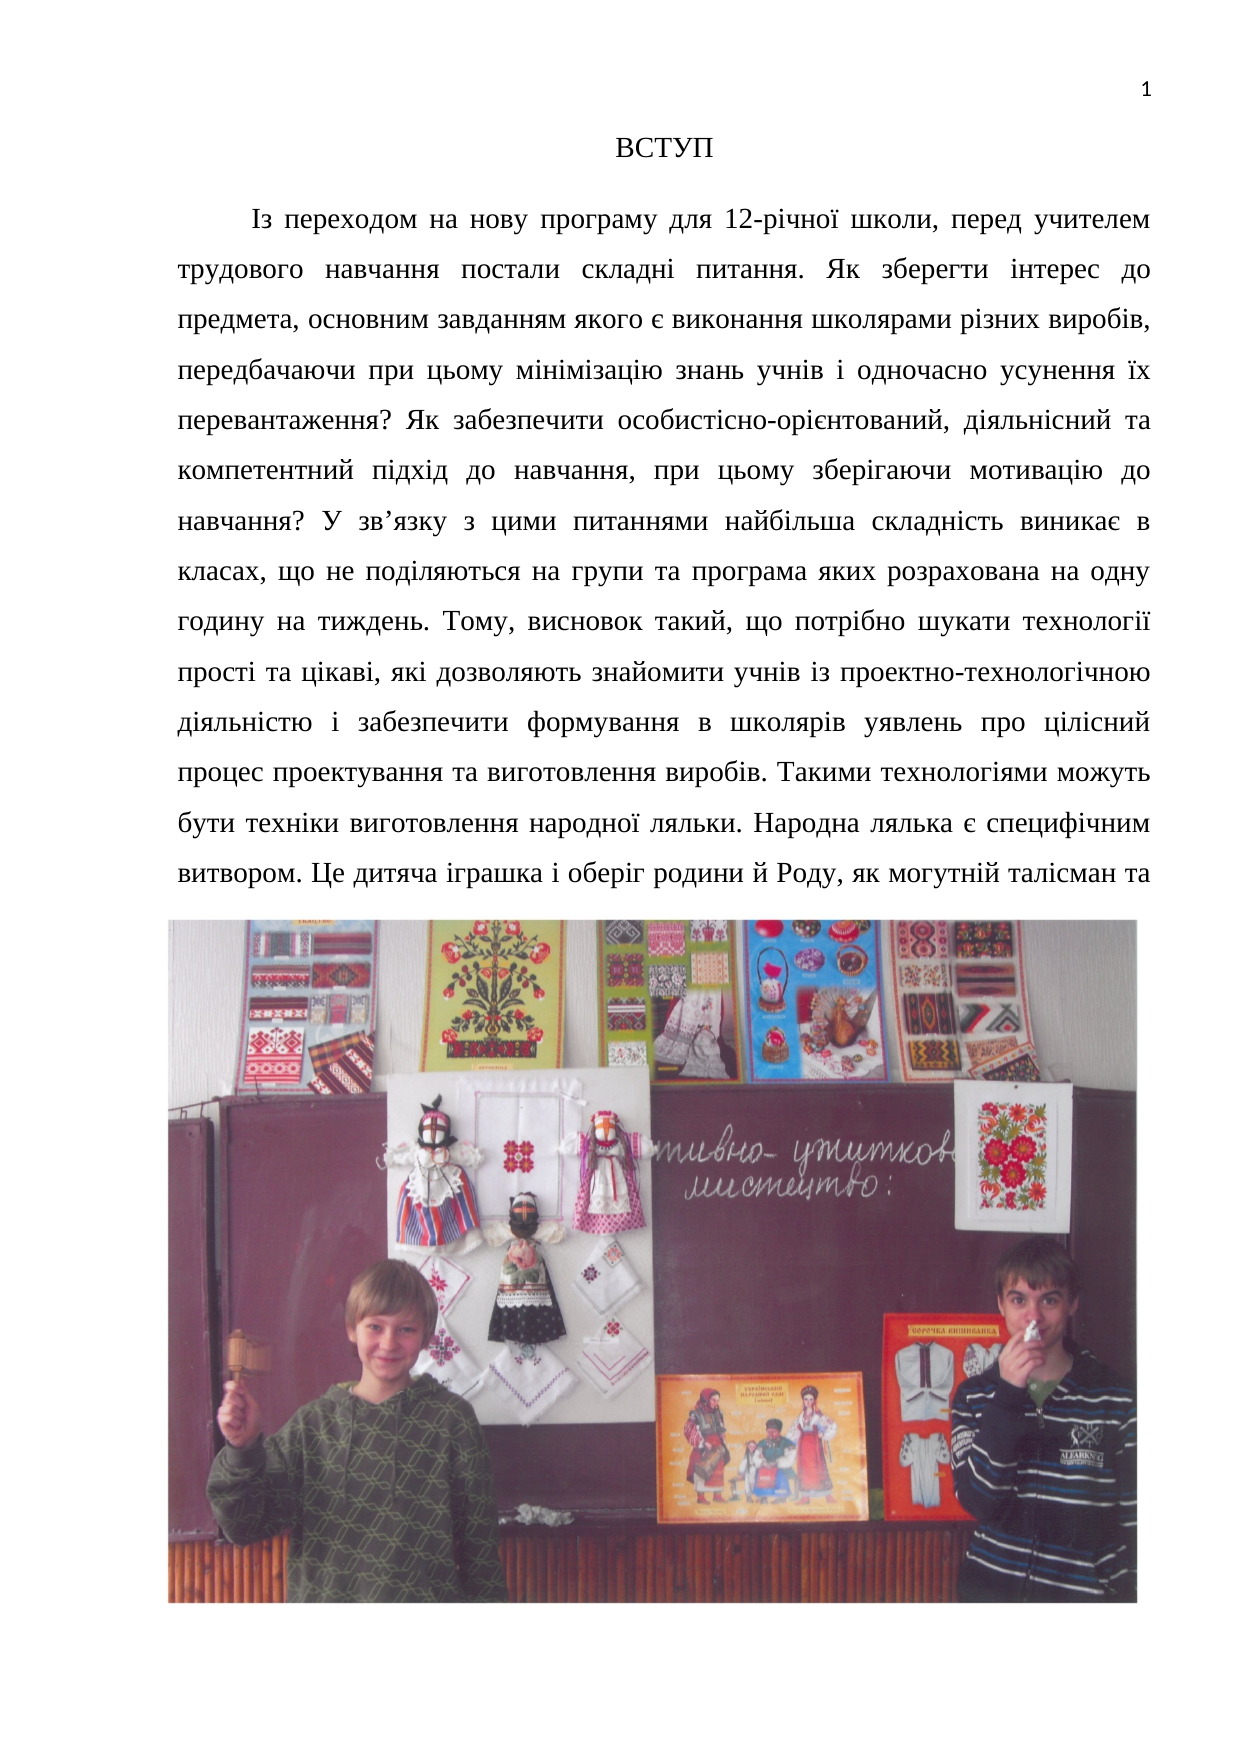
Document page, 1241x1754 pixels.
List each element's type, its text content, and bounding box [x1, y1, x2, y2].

text Із переходом на нову програму для 12-річної школи, перед учителем трудового навчання постали складні питання. Як зберегти інтерес до предмета, основним завданням якого є виконання школярами різних виробів, передбачаючи при цьому мінімізацію знань учнів і одночасно усунення їх перевантаження? Як забезпечити особистісно-орієнтований, діяльнісний та компетентний підхід до навчання, при цьому зберігаючи мотивацію до навчання? У зв’язку з цими питаннями найбільша складність виникає в класах, що не поділяються на групи та програма яких розрахована на одну годину на тиждень. Тому, висновок такий, що потрібно шукати технології прості та цікаві, які дозволяють знайомити учнів із проектно-технологічною діяльністю і забезпечити формування в школярів уявлень про цілісний процес проектування та виготовлення виробів. Такими технологіями можуть бути техніки виготовлення народної ляльки. Народна лялька є специфічним витвором. Це дитяча іграшка і оберіг родини й Роду, як могутній талісман та символ зв’язку між поколіннями, знана в багатьох традиційних культурах земної кулі - від Аляски до Австралії, від Африки до України. Ляльки різних народів відрізняються між собою зовні і матеріалом з якого зроблені. Десь вона дерев’яна, десь глиняна, а ще десь зроблена з тканини, яку не треба навіть шити. Перевага цих технік для роботи учнів в їх доступності та екологічності матеріалів. Коли можна користуватись бавовняними та лляними речами, що вийшли з ужитку для роботи над ляльками. Крім того проста у виготовленні народна лялька цікава не тільки дівчатам, а й хлопцям, як показав досвід останніх років. [177, 201, 1152, 888]
text ВСТУП [177, 130, 1152, 163]
picture [165, 916, 1140, 1606]
